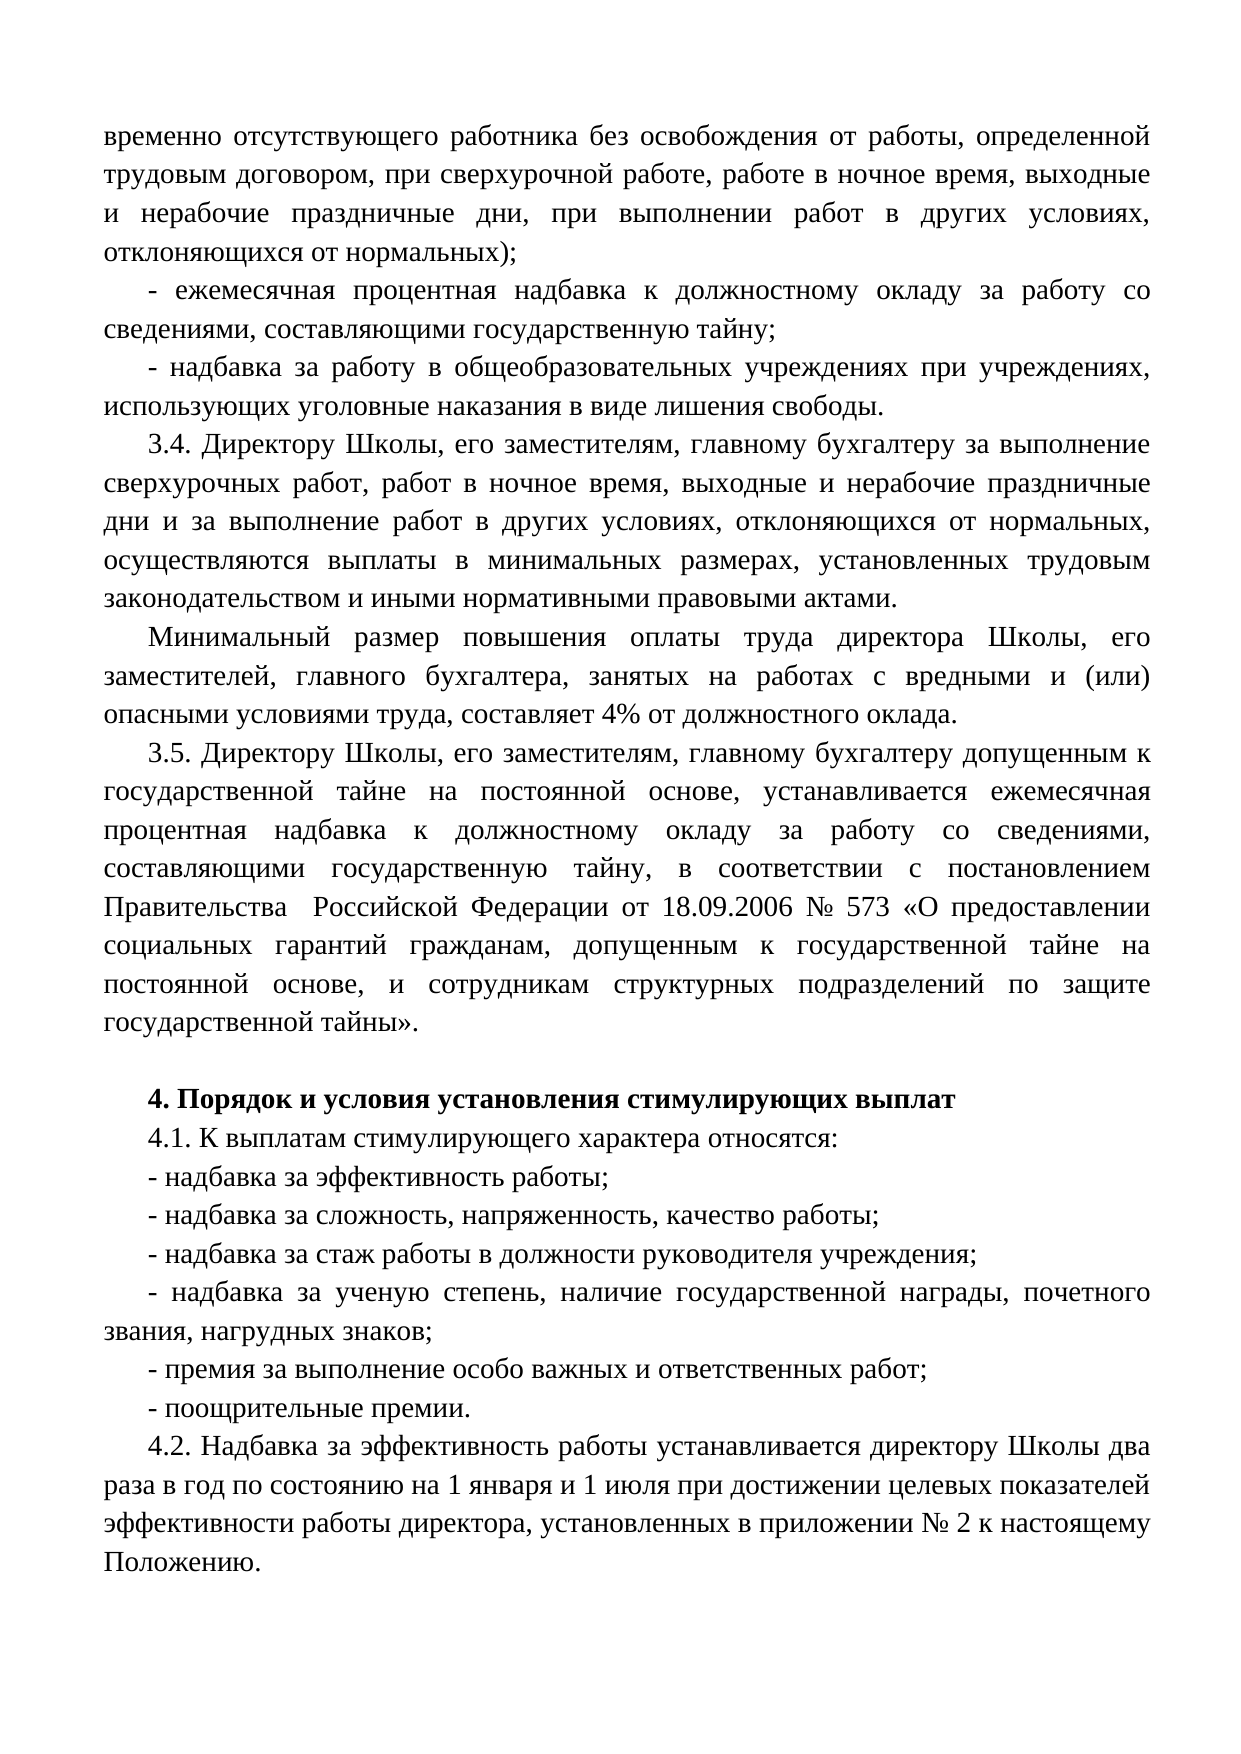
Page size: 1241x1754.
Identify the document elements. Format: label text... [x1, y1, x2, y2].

text - надбавка за ученую степень, наличие государственной награды, почетного звания, нагрудных знаков; [103, 1274, 1152, 1346]
text - надбавка за стаж работы в должности руководителя учреждения; [103, 1236, 1152, 1269]
text - надбавка за эффективность работы; [103, 1159, 1152, 1192]
text 4.1. К выплатам стимулирующего характера относятся: [103, 1120, 1152, 1154]
text 3.4. Директору Школы, его заместителям, главному бухгалтеру за выполнение сверхурочных работ, работ в ночное время, выходные и нерабочие праздничные дни и за выполнение работ в других условиях, отклоняющихся от нормальных, осуществляются выплаты в минимальных размерах, установленных трудовым законодательством и иными нормативными правовыми актами. [103, 426, 1152, 614]
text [103, 118, 1152, 267]
text Минимальный размер повышения оплаты труда директора Школы, его заместителей, главного бухгалтера, занятых на работах с вредными и (или) опасными условиями труда, составляет 4% от должностного оклада. [103, 619, 1152, 730]
text - надбавка за работу в общеобразовательных учреждениях при учреждениях, использующих уголовные наказания в виде лишения свободы. [103, 349, 1152, 421]
text - надбавка за сложность, напряженность, качество работы; [103, 1197, 1152, 1231]
text 4. Порядок и условия установления стимулирующих выплат [103, 1082, 1152, 1115]
text 3.5. Директору Школы, его заместителям, главному бухгалтеру допущенным к государственной тайне на постоянной основе, устанавливается ежемесячная процентная надбавка к должностному окладу за работу со сведениями, составляющими государственную тайну, в соответствии с постановлением Правительства Российской Федерации от 18.09.2006 № 573 «О предоставлении социальных гарантий гражданам, допущенным к государственной тайне на постоянной основе, и сотрудникам структурных подразделений по защите государственной тайны». [103, 735, 1152, 1038]
text 4.2. Надбавка за эффективность работы устанавливается директору Школы два раза в год по состоянию на 1 января и 1 июля при достижении целевых показателей эффективности работы директора, установленных в приложении № 2 к настоящему Положению. [103, 1428, 1152, 1578]
text - премия за выполнение особо важных и ответственных работ; [103, 1351, 1152, 1385]
text - поощрительные премии. [103, 1390, 1152, 1423]
text - ежемесячная процентная надбавка к должностному окладу за работу со сведениями, составляющими государственную тайну; [103, 272, 1152, 344]
